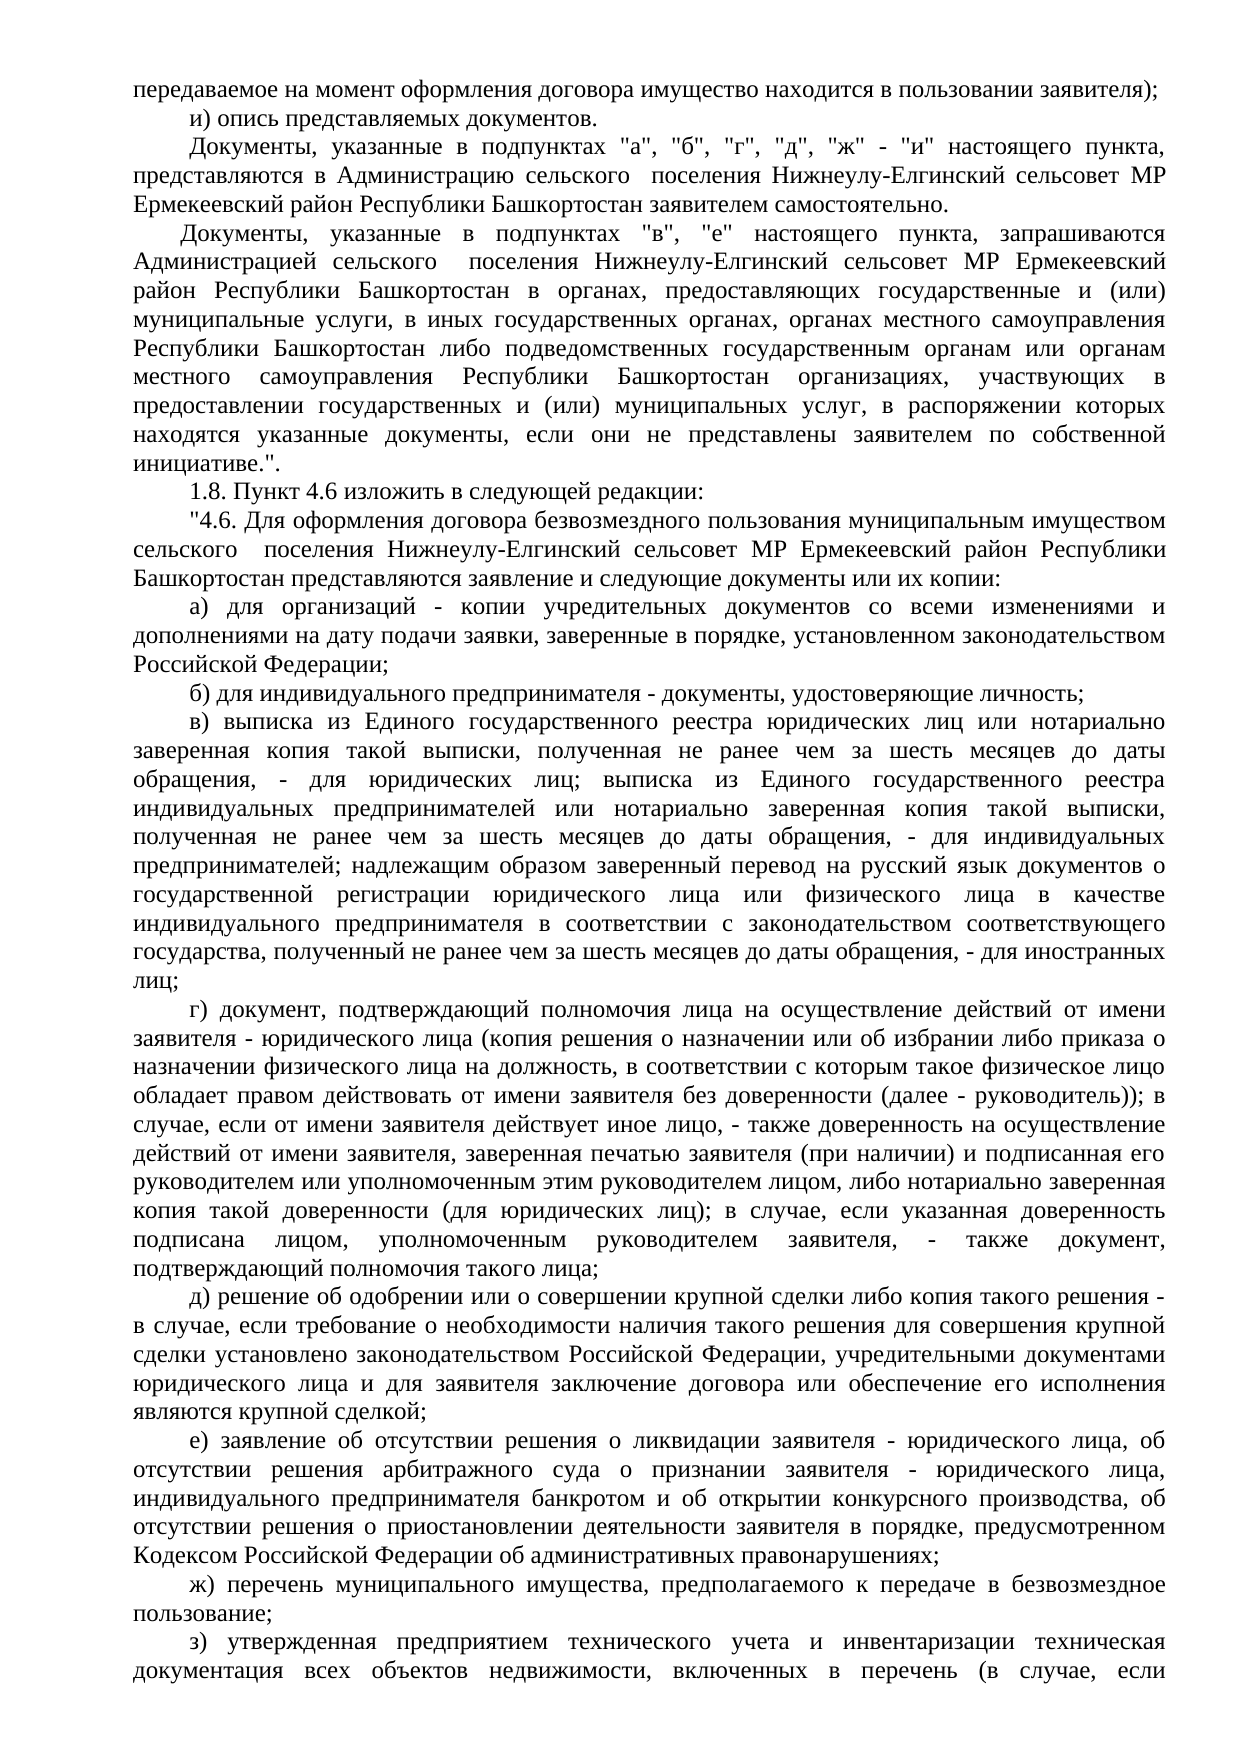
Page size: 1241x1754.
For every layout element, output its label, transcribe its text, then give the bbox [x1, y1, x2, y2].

text и) опись представляемых документов. [133, 103, 1167, 131]
text д) решение об одобрении или о совершении крупной сделки либо копия такого решения - в случае, если требование о необходимости наличия такого решения для совершения крупной сделки установлено законодательством Российской Федерации, учредительными документами юридического лица и для заявителя заключение договора или обеспечение его исполнения являются крупной сделкой; [133, 1281, 1167, 1425]
text Документы, указанные в подпунктах "а", "б", "г", "д", "ж" - "и" настоящего пункта, представляются в Администрацию сельского поселения Нижнеулу-Елгинский сельсовет МР Ермекеевский район Республики Башкортостан заявителем самостоятельно. [133, 131, 1167, 218]
text "4.6. Для оформления договора безвозмездного пользования муниципальным имуществом сельского поселения Нижнеулу-Елгинский сельсовет МР Ермекеевский район Республики Башкортостан представляются заявление и следующие документы или их копии: [133, 505, 1167, 591]
text г) документ, подтверждающий полномочия лица на осуществление действий от имени заявителя - юридического лица (копия решения о назначении или об избрании либо приказа о назначении физического лица на должность, в соответствии с которым такое физическое лицо обладает правом действовать от имени заявителя без доверенности (далее - руководитель)); в случае, если от имени заявителя действует иное лицо, - также доверенность на осуществление действий от имени заявителя, заверенная печатью заявителя (при наличии) и подписанная его руководителем или уполномоченным этим руководителем лицом, либо нотариально заверенная копия такой доверенности (для юридических лиц); в случае, если указанная доверенность подписана лицом, уполномоченным руководителем заявителя, - также документ, подтверждающий полномочия такого лица; [133, 994, 1167, 1281]
text е) заявление об отсутствии решения о ликвидации заявителя - юридического лица, об отсутствии решения арбитражного суда о признании заявителя - юридического лица, индивидуального предпринимателя банкротом и об открытии конкурсного производства, об отсутствии решения о приостановлении деятельности заявителя в порядке, предусмотренном Кодексом Российской Федерации об административных правонарушениях; [133, 1425, 1167, 1569]
text Документы, указанные в подпунктах "в", "е" настоящего пункта, запрашиваются Администрацией сельского поселения Нижнеулу-Елгинский сельсовет МР Ермекеевский район Республики Башкортостан в органах, предоставляющих государственные и (или) муниципальные услуги, в иных государственных органах, органах местного самоуправления Республики Башкортостан либо подведомственных государственным органам или органам местного самоуправления Республики Башкортостан организациях, участвующих в предоставлении государственных и (или) муниципальных услуг, в распоряжении которых находятся указанные документы, если они не представлены заявителем по собственной инициативе.". [133, 218, 1167, 476]
text б) для индивидуального предпринимателя - документы, удостоверяющие личность; [133, 678, 1167, 706]
text 1.8. Пункт 4.6 изложить в следующей редакции: [133, 476, 1167, 505]
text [133, 74, 1167, 103]
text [133, 1626, 1167, 1684]
text а) для организаций - копии учредительных документов со всеми изменениями и дополнениями на дату подачи заявки, заверенные в порядке, установленном законодательством Российской Федерации; [133, 591, 1167, 678]
text ж) перечень муниципального имущества, предполагаемого к передаче в безвозмездное пользование; [133, 1569, 1167, 1626]
text в) выписка из Единого государственного реестра юридических лиц или нотариально заверенная копия такой выписки, полученная не ранее чем за шесть месяцев до даты обращения, - для юридических лиц; выписка из Единого государственного реестра индивидуальных предпринимателей или нотариально заверенная копия такой выписки, полученная не ранее чем за шесть месяцев до даты обращения, - для индивидуальных предпринимателей; надлежащим образом заверенный перевод на русский язык документов о государственной регистрации юридического лица или физического лица в качестве индивидуального предпринимателя в соответствии с законодательством соответствующего государства, полученный не ранее чем за шесть месяцев до даты обращения, - для иностранных лиц; [133, 706, 1167, 994]
